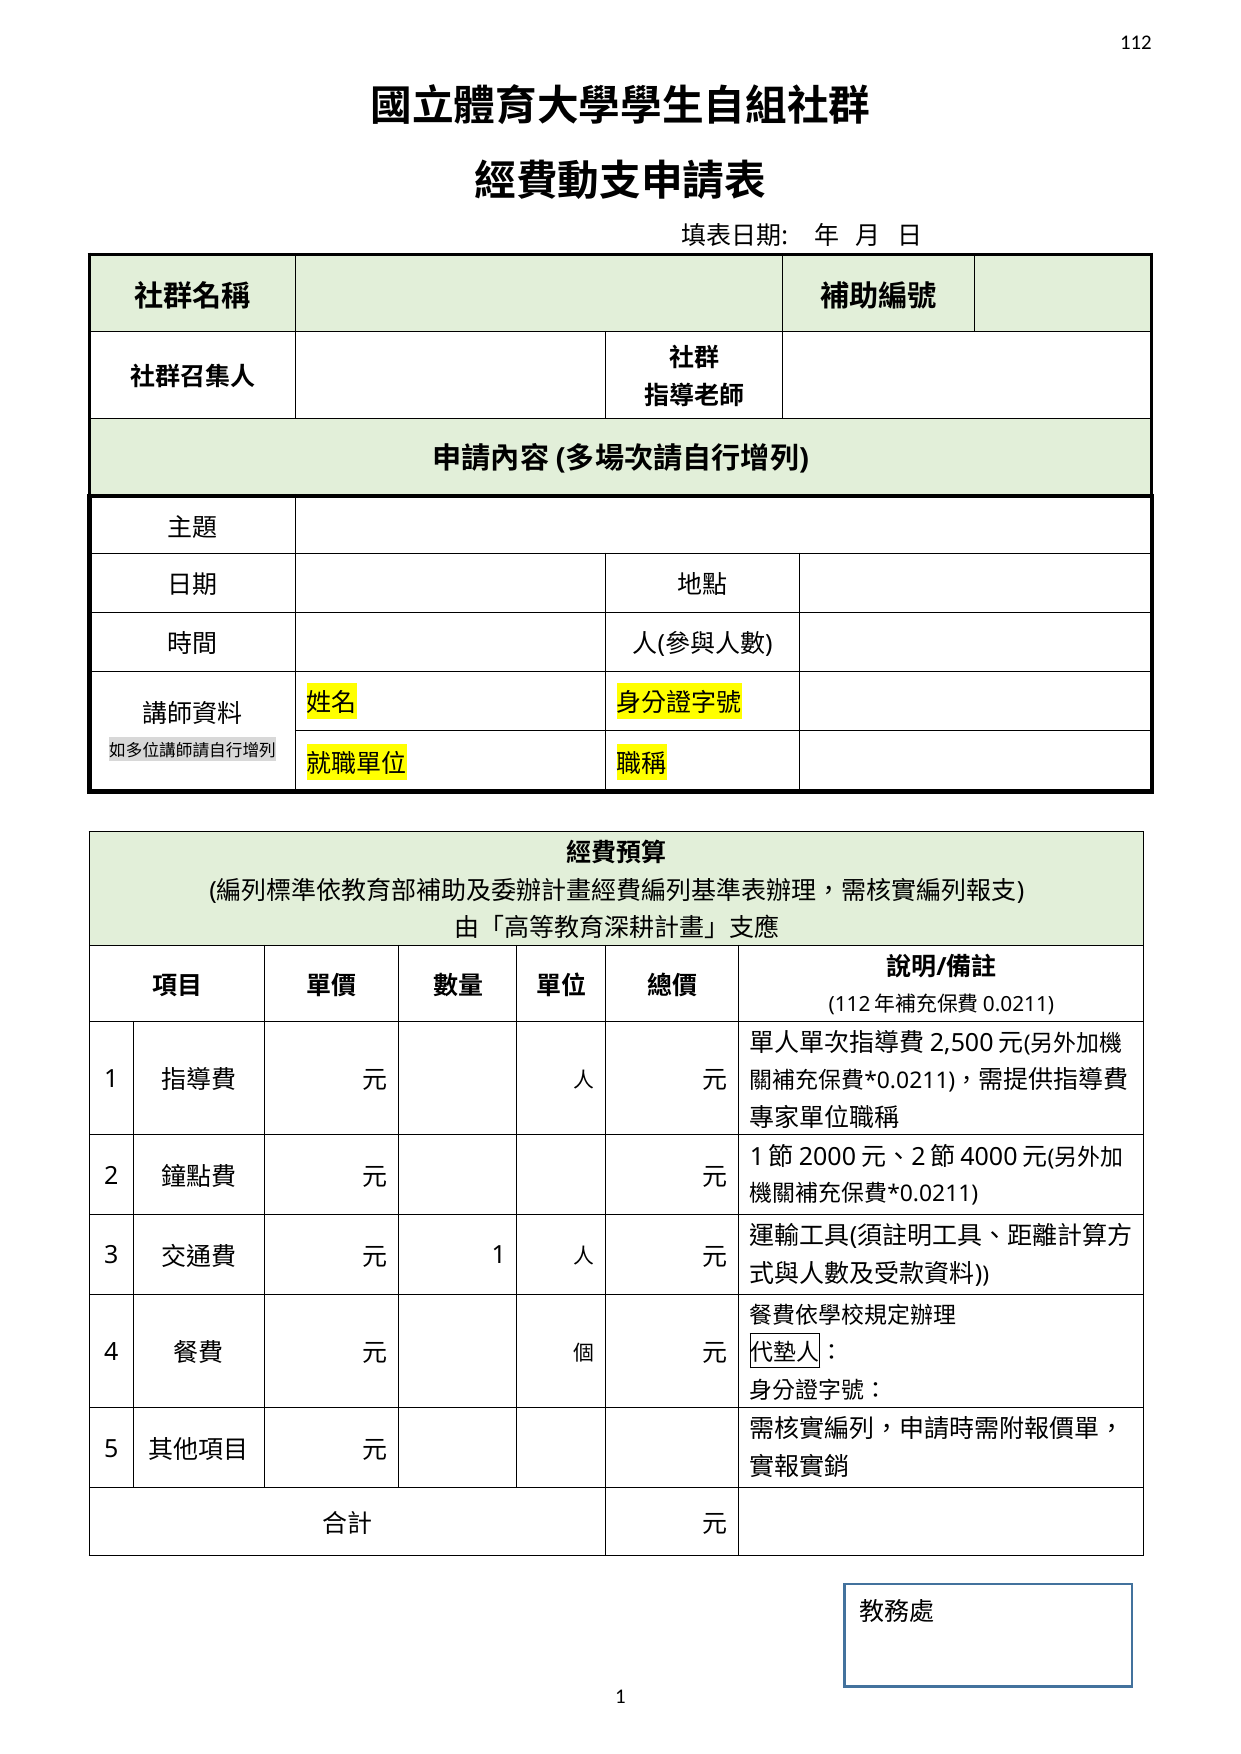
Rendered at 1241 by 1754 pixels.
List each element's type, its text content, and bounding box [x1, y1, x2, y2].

table_cell [800, 731, 1150, 789]
table_cell [399, 1022, 516, 1134]
table_cell 餐費 [134, 1295, 264, 1407]
table_cell 其他項目 [134, 1408, 264, 1487]
table_cell 餐費依學校規定辦理 代墊人： 身分證字號： [739, 1295, 1143, 1407]
table_cell 人(參與人數) [606, 613, 799, 671]
table_cell 社群 指導老師 [606, 332, 782, 418]
table_cell 說明/備註 (112年補充保費0.0211) [739, 946, 1143, 1021]
table_cell 元 [606, 1488, 738, 1555]
table_cell 元 [265, 1408, 398, 1487]
table_cell 元 [606, 1135, 738, 1214]
table_cell 元 [265, 1215, 398, 1294]
table_cell 時間 [92, 613, 295, 671]
table_header 經費預算 (編列標準依教育部補助及委辦計畫經費編列基準表辦理，需核實編列報支) 由「高等教育深耕計畫」支應 [90, 832, 1143, 945]
table_cell 4 [90, 1295, 133, 1407]
table_cell 申請內容 (多場次請自行增列) [91, 419, 1150, 494]
table_cell 1 [399, 1215, 516, 1294]
table_cell 項目 [90, 946, 264, 1021]
table_cell 運輸工具(須註明工具、距離計算方式與人數及受款資料)) [739, 1215, 1143, 1294]
table_cell [399, 1295, 516, 1407]
table_cell 總價 [606, 946, 738, 1021]
table_cell 需核實編列，申請時需附報價單，實報實銷 [739, 1408, 1143, 1487]
table_cell [296, 498, 1150, 553]
table_cell 社群召集人 [91, 332, 295, 418]
table_cell 主題 [92, 498, 295, 553]
table_cell 人 [517, 1022, 605, 1134]
table_cell 指導費 [134, 1022, 264, 1134]
table_cell [517, 1408, 605, 1487]
table_header 社群名稱 [91, 256, 295, 331]
table_cell 2 [90, 1135, 133, 1214]
table_cell 單價 [265, 946, 398, 1021]
table_cell 3 [90, 1215, 133, 1294]
table_cell 地點 [606, 554, 799, 612]
table_cell [739, 1488, 1143, 1555]
table_cell 元 [606, 1022, 738, 1134]
table_cell 1 [90, 1022, 133, 1134]
table_cell 元 [606, 1215, 738, 1294]
table_header [975, 256, 1150, 331]
table_cell 元 [265, 1022, 398, 1134]
table_cell 講師資料 如多位講師請自行增列 [92, 672, 295, 789]
table_cell 姓名 [296, 672, 605, 730]
table_cell [296, 332, 605, 418]
table_cell 合計 [90, 1488, 605, 1555]
table_cell [606, 1408, 738, 1487]
table_cell 數量 [399, 946, 516, 1021]
table_cell [783, 332, 1150, 418]
table_cell [800, 554, 1150, 612]
table_cell 就職單位 [296, 731, 605, 789]
text 填表日期: 年 月 日 [89, 215, 1152, 253]
table_cell 元 [265, 1135, 398, 1214]
table_cell 單位 [517, 946, 605, 1021]
table_header 補助編號 [783, 256, 974, 331]
table_header [296, 256, 782, 331]
table_cell [296, 554, 605, 612]
table_cell 單人單次指導費2,500元(另外加機關補充保費*0.0211)，需提供指導費專家單位職稱 [739, 1022, 1143, 1134]
text 國立體育大學學生自組社群 [89, 65, 1152, 140]
table_cell 人 [517, 1215, 605, 1294]
table_cell [399, 1135, 516, 1214]
table_cell [800, 613, 1150, 671]
table_cell 身分證字號 [606, 672, 799, 730]
table_cell [800, 672, 1150, 730]
table_cell 個 [517, 1295, 605, 1407]
table_cell 5 [90, 1408, 133, 1487]
table_cell [517, 1135, 605, 1214]
table_cell 元 [606, 1295, 738, 1407]
table_cell 元 [265, 1295, 398, 1407]
table_cell [296, 613, 605, 671]
text 經費動支申請表 [89, 140, 1152, 215]
table_cell 日期 [92, 554, 295, 612]
table_cell 鐘點費 [134, 1135, 264, 1214]
table_cell 職稱 [606, 731, 799, 789]
table_cell 1節2000元、2節4000元(另外加機關補充保費*0.0211) [739, 1135, 1143, 1214]
table_cell [399, 1408, 516, 1487]
table_cell 交通費 [134, 1215, 264, 1294]
